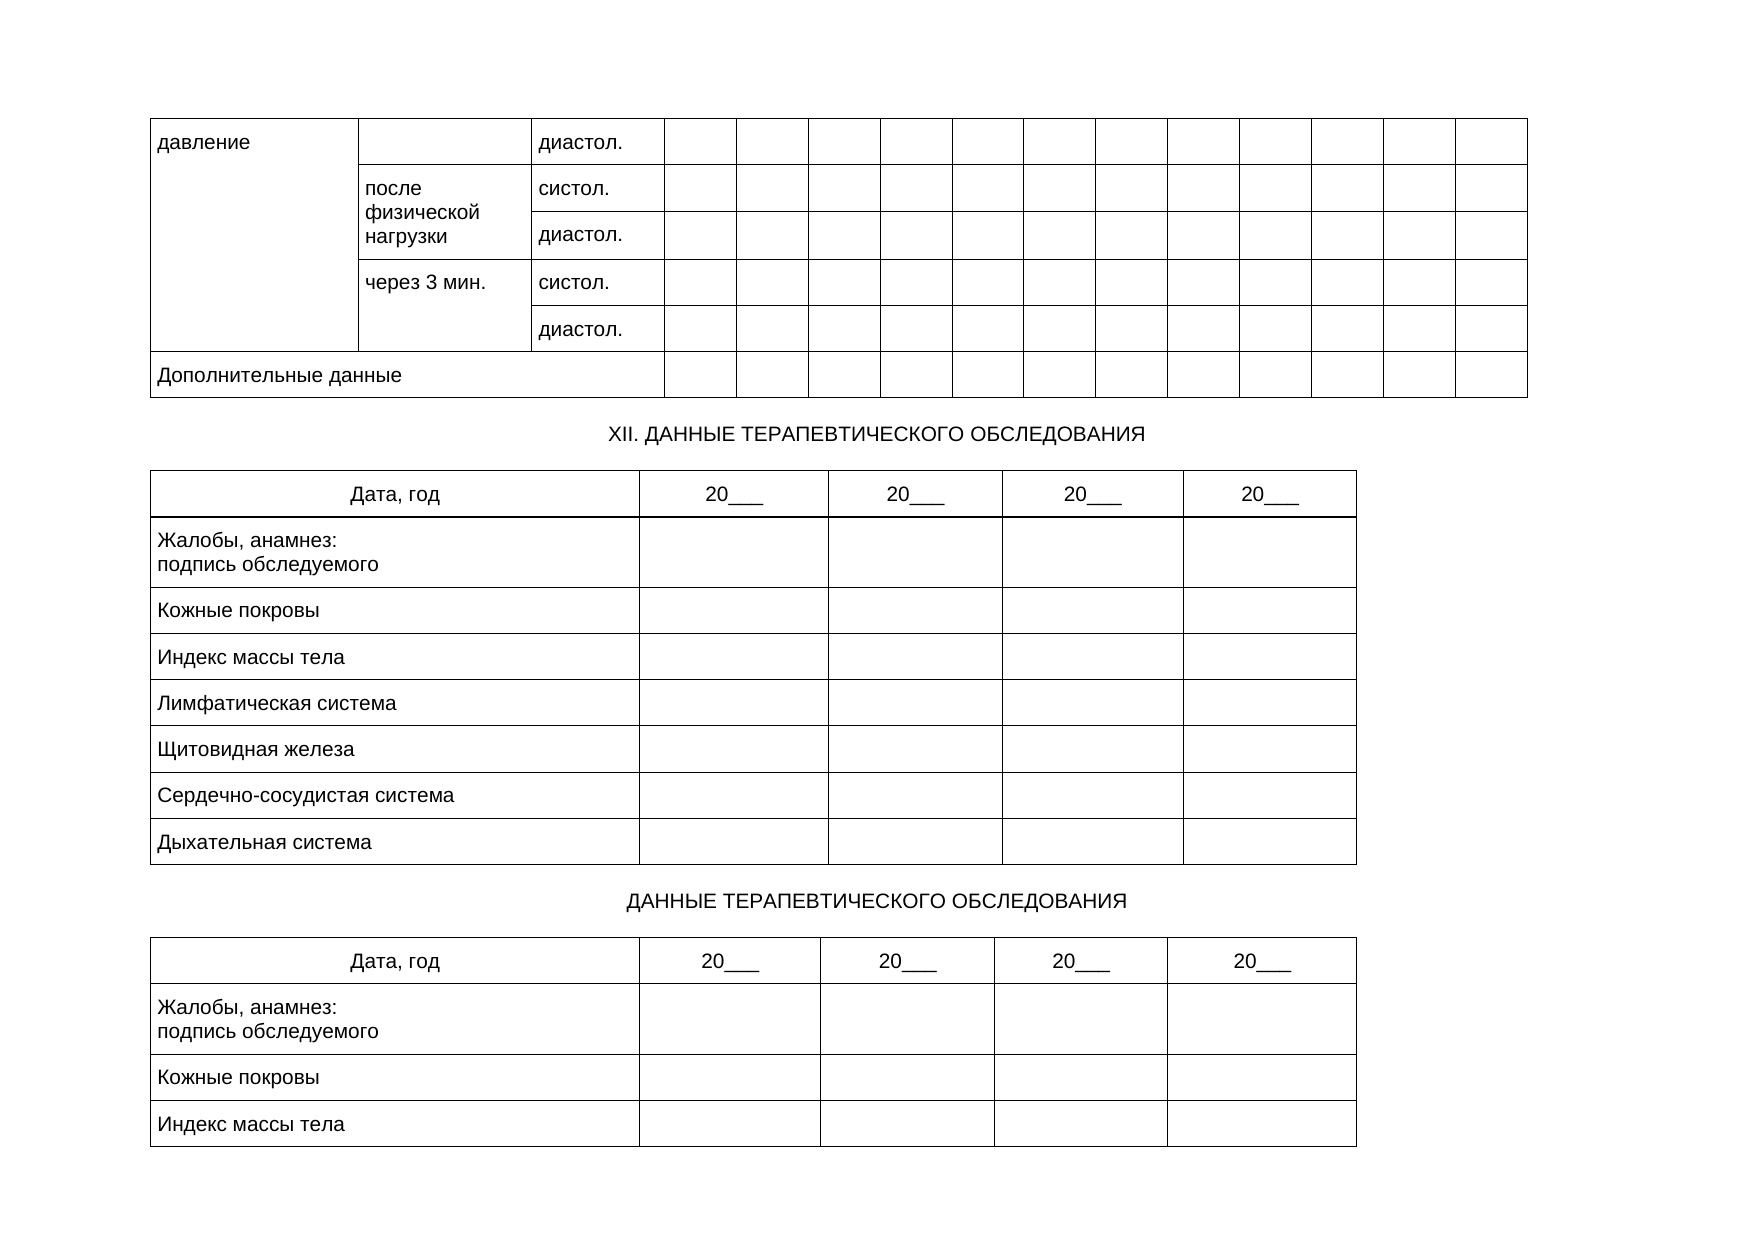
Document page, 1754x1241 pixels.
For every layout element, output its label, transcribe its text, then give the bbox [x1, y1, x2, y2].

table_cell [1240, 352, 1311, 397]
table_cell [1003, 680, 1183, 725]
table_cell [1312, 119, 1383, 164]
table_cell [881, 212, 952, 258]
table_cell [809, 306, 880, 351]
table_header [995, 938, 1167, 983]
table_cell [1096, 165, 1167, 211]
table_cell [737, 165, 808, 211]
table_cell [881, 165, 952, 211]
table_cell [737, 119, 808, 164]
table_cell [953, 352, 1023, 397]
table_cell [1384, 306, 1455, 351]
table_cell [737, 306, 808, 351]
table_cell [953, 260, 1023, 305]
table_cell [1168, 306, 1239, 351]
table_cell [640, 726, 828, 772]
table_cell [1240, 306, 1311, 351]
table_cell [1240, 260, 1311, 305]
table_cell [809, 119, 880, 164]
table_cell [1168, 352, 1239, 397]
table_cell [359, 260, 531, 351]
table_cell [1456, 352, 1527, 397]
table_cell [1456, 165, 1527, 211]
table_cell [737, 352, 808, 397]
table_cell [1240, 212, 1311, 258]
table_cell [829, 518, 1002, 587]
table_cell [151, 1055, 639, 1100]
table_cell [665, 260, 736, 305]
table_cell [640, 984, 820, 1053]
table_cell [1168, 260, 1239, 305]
text ДАННЫЕ ТЕРАПЕВТИЧЕСКОГО ОБСЛЕДОВАНИЯ [150, 889, 1604, 913]
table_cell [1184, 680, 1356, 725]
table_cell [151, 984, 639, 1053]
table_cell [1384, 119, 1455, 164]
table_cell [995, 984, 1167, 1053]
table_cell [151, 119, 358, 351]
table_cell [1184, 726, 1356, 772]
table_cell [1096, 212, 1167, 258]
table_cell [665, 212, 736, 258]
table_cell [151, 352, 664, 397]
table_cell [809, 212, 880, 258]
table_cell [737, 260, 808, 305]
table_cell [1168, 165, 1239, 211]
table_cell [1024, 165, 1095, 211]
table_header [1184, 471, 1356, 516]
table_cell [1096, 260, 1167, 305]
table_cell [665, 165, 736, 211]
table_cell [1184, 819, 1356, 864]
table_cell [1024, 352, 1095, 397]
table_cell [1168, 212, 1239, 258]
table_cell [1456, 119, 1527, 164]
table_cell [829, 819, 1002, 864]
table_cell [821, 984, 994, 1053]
text XII. ДАННЫЕ ТЕРАПЕВТИЧЕСКОГО ОБСЛЕДОВАНИЯ [150, 422, 1604, 446]
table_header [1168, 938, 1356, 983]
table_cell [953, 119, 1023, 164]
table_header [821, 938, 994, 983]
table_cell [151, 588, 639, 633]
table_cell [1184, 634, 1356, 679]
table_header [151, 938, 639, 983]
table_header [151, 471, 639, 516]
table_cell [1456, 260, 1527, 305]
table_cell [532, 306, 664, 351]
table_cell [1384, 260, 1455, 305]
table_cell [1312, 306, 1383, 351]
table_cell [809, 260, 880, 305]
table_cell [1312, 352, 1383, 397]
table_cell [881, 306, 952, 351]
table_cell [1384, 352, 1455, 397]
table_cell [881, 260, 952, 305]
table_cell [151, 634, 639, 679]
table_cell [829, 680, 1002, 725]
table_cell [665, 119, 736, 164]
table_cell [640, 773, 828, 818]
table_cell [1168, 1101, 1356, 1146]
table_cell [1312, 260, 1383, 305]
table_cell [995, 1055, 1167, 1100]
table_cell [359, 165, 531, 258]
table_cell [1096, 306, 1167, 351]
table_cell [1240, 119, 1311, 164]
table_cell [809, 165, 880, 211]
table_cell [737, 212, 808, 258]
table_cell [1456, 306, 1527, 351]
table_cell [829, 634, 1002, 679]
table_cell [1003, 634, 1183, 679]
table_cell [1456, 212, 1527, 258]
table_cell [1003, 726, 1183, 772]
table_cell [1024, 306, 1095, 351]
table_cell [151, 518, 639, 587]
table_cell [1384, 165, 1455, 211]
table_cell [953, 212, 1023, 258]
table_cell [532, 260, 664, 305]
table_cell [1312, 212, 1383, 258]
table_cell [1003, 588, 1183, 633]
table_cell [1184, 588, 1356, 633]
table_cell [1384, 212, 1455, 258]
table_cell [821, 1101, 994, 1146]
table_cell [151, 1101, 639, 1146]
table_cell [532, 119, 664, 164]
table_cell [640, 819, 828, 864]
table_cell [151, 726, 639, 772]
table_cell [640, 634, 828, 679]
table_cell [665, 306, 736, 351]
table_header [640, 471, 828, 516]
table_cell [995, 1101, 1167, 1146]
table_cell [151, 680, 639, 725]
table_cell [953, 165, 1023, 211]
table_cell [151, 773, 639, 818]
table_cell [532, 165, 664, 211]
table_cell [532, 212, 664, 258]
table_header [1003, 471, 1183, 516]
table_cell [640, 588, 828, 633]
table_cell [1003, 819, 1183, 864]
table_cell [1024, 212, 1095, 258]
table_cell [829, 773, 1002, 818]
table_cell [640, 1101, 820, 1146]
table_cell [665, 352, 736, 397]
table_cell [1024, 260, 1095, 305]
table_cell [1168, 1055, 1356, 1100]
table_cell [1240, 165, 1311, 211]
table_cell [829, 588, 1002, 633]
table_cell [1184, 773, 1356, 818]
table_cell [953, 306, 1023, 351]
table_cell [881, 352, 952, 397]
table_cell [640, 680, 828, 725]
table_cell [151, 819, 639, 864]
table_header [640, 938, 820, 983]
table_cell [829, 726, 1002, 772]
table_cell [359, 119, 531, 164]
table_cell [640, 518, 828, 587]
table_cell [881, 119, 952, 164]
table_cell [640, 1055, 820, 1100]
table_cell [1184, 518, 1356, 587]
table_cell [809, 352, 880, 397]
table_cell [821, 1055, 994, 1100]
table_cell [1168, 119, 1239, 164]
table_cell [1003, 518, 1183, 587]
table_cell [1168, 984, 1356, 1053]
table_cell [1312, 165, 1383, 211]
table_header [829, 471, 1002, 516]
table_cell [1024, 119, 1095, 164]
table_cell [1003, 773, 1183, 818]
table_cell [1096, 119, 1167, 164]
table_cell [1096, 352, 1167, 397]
